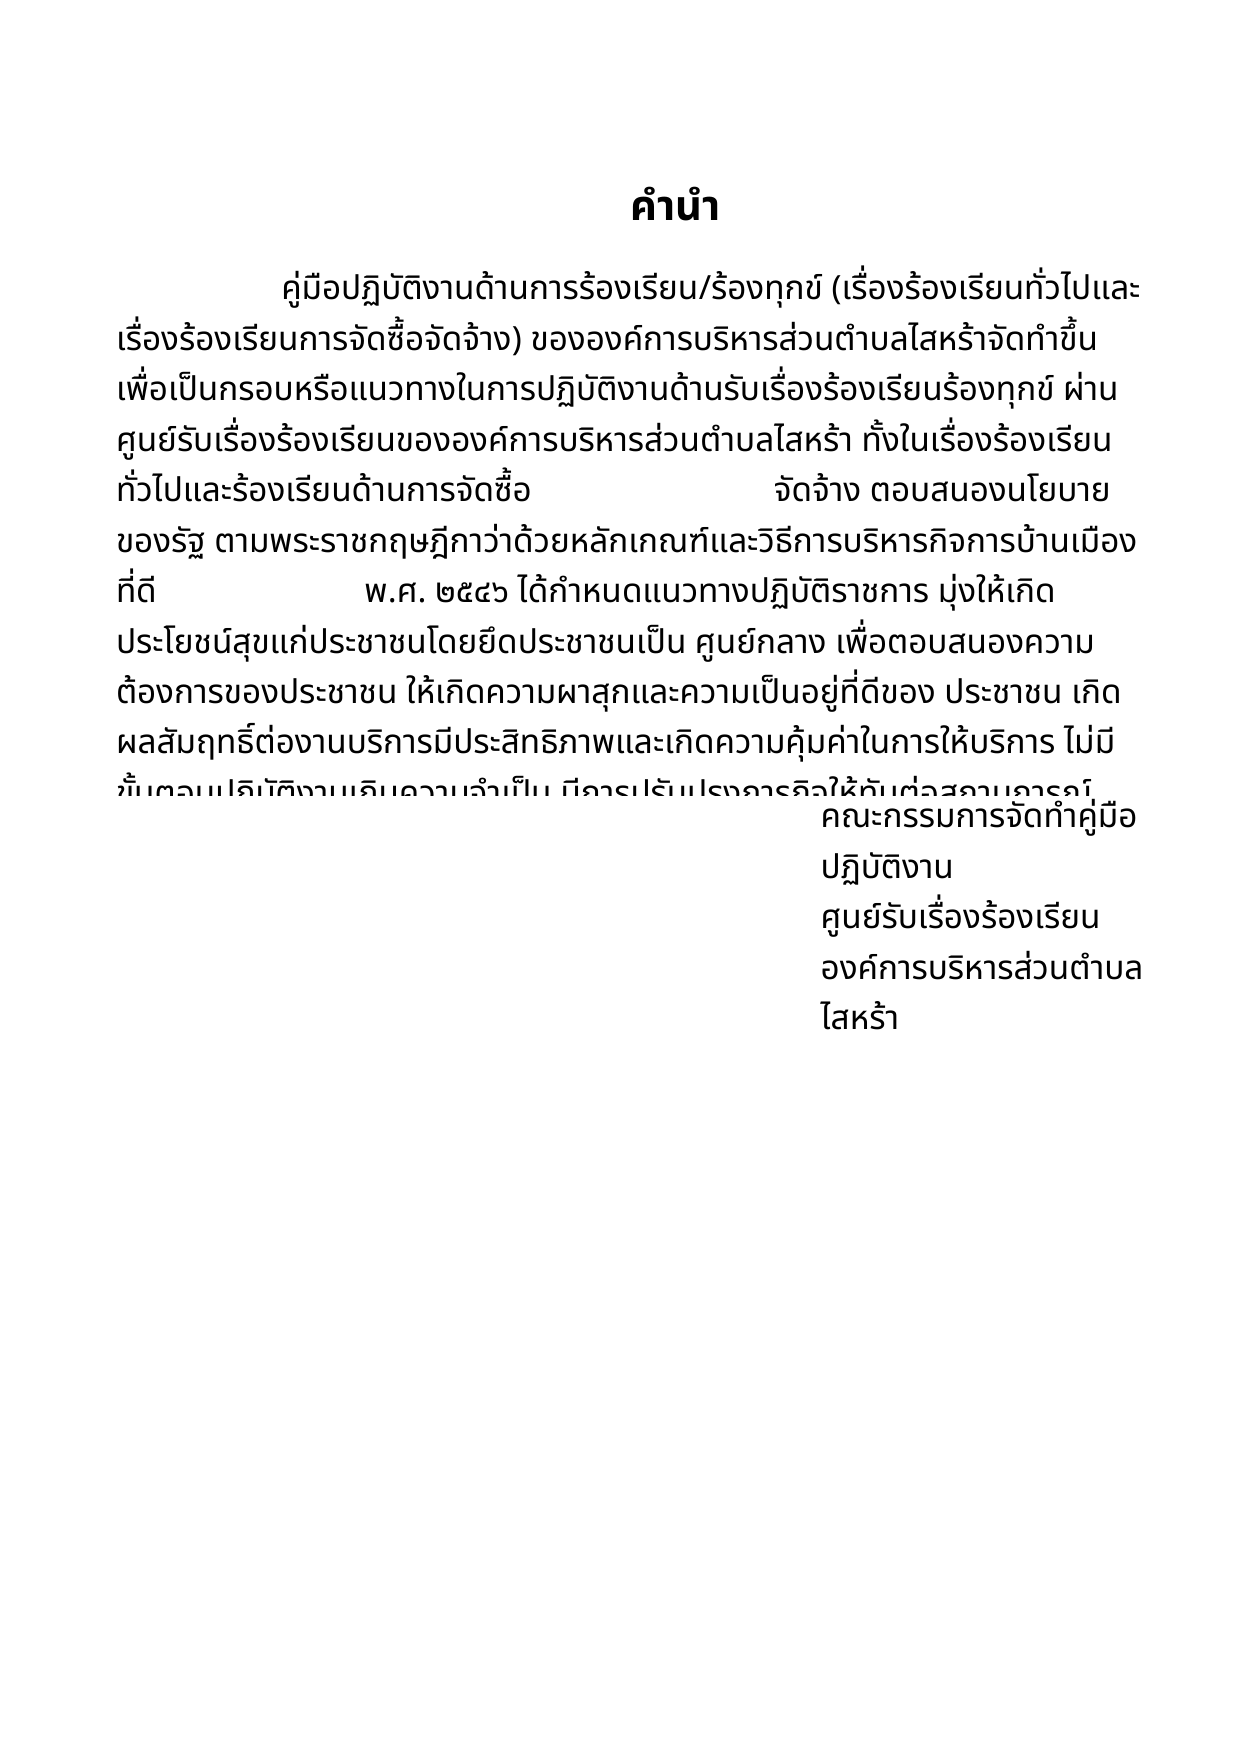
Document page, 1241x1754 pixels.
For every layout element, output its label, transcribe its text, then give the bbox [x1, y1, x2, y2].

text องค์การบริหารส่วนตำบลไสหร้า [820, 944, 1167, 1044]
text คณะกรรมการจัดทำคู่มือปฏิบัติงาน [820, 792, 1167, 893]
text ศูนย์รับเรื่องร้องเรียน [820, 893, 1167, 944]
text คำนำ [630, 176, 768, 239]
text คู่มือปฏิบัติงานด้านการร้องเรียน/ร้องทุกข์ (เรื่องร้องเรียนทั่วไปและเรื่องร้องเรียนการจัดซื้อจัดจ้าง) ขององค์การบริหารส่วนตำบลไสหร้าจัดทำขึ้น เพื่อเป็นกรอบหรือแนวทางในการปฏิบัติงานด้านรับเรื่องร้องเรียนร้องทุกข์ ผ่านศูนย์รับเรื่องร้องเรียนขององค์การบริหารส่วนตำบลไสหร้า ทั้งในเรื่องร้องเรียนทั่วไปและร้องเรียนด้านการจัดซื้อ จัดจ้าง ตอบสนองนโยบายของรัฐ ตามพระราชกฤษฎีกาว่าด้วยหลักเกณฑ์และวิธีการบริหารกิจการบ้านเมืองที่ดี พ.ศ. ๒๕๔๖ ได้กำหนดแนวทางปฏิบัติราชการ มุ่งให้เกิดประโยชน์สุขแก่ประชาชนโดยยึดประชาชนเป็น ศูนย์กลาง เพื่อตอบสนองความต้องการของประชาชน ให้เกิดความผาสุกและความเป็นอยู่ที่ดีของ ประชาชน เกิดผลสัมฤทธิ์ต่องานบริการมีประสิทธิภาพและเกิดความคุ้มค่าในการให้บริการ ไม่มี ขั้นตอนปฏิบัติงานเกินความจำเป็น มีการปรับปรุงภารกิจให้ทันต่อสถานการณ์ ประชาชนได้รับการ อำนวยความสะดวกและได้รับการตอบสนองความต้องการ และมีการประเมินผลการให้บริการ สม่ำเสมอ ทั้งนี้การจัดการข้อร้องเรียนจนได้ข้อยุติ ให้มีความรวดเร็วและมีประสิทธิภาพ เพื่อ ตอบสนองความต้องการและความคาดหวังของผู้รับบริการจาเป็นต้องมีขั้นตอน/กระบวนการ และ แนวทางในการปฏิบัติงานที่ชัดเจนและเป็นมาตรฐานเดียวกัน [116, 264, 1150, 796]
